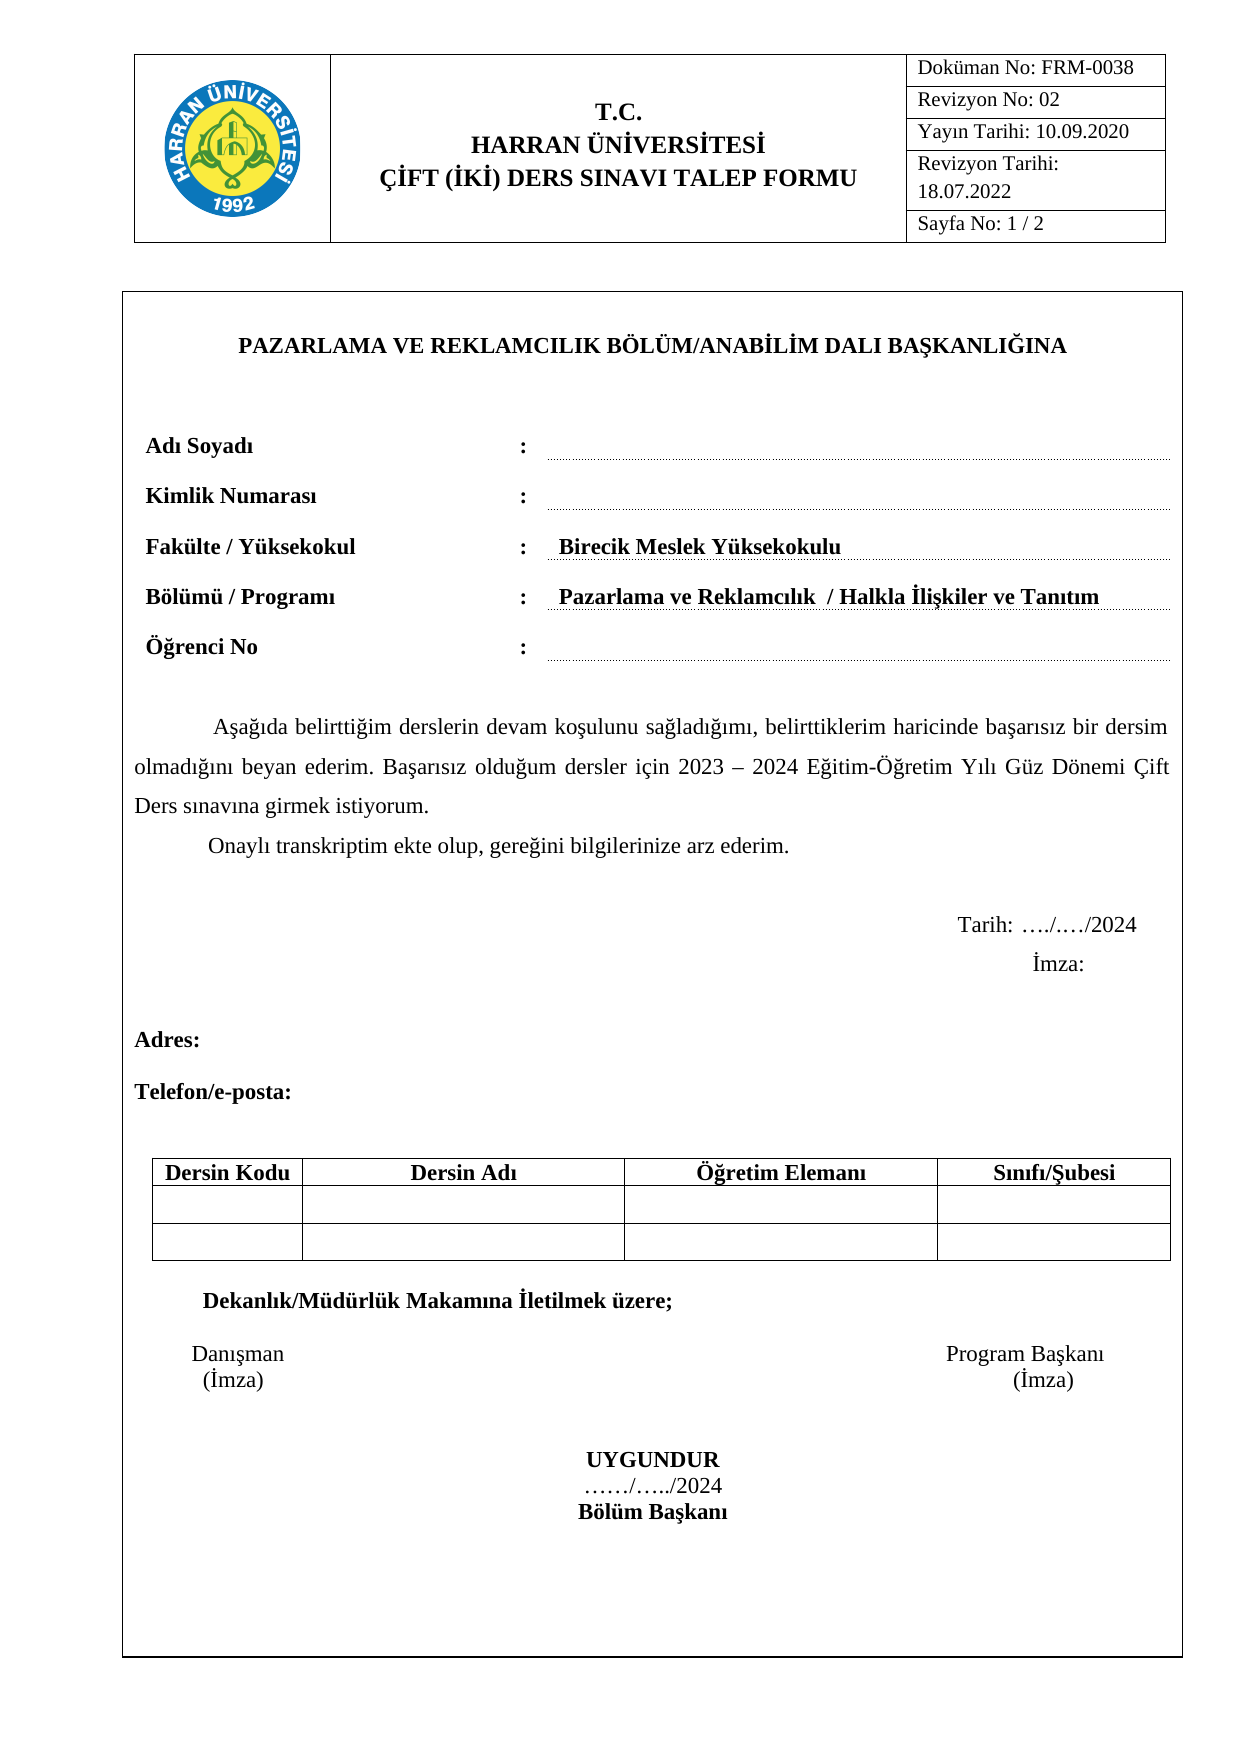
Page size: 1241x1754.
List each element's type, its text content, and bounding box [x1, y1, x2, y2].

picture [164, 80, 301, 217]
